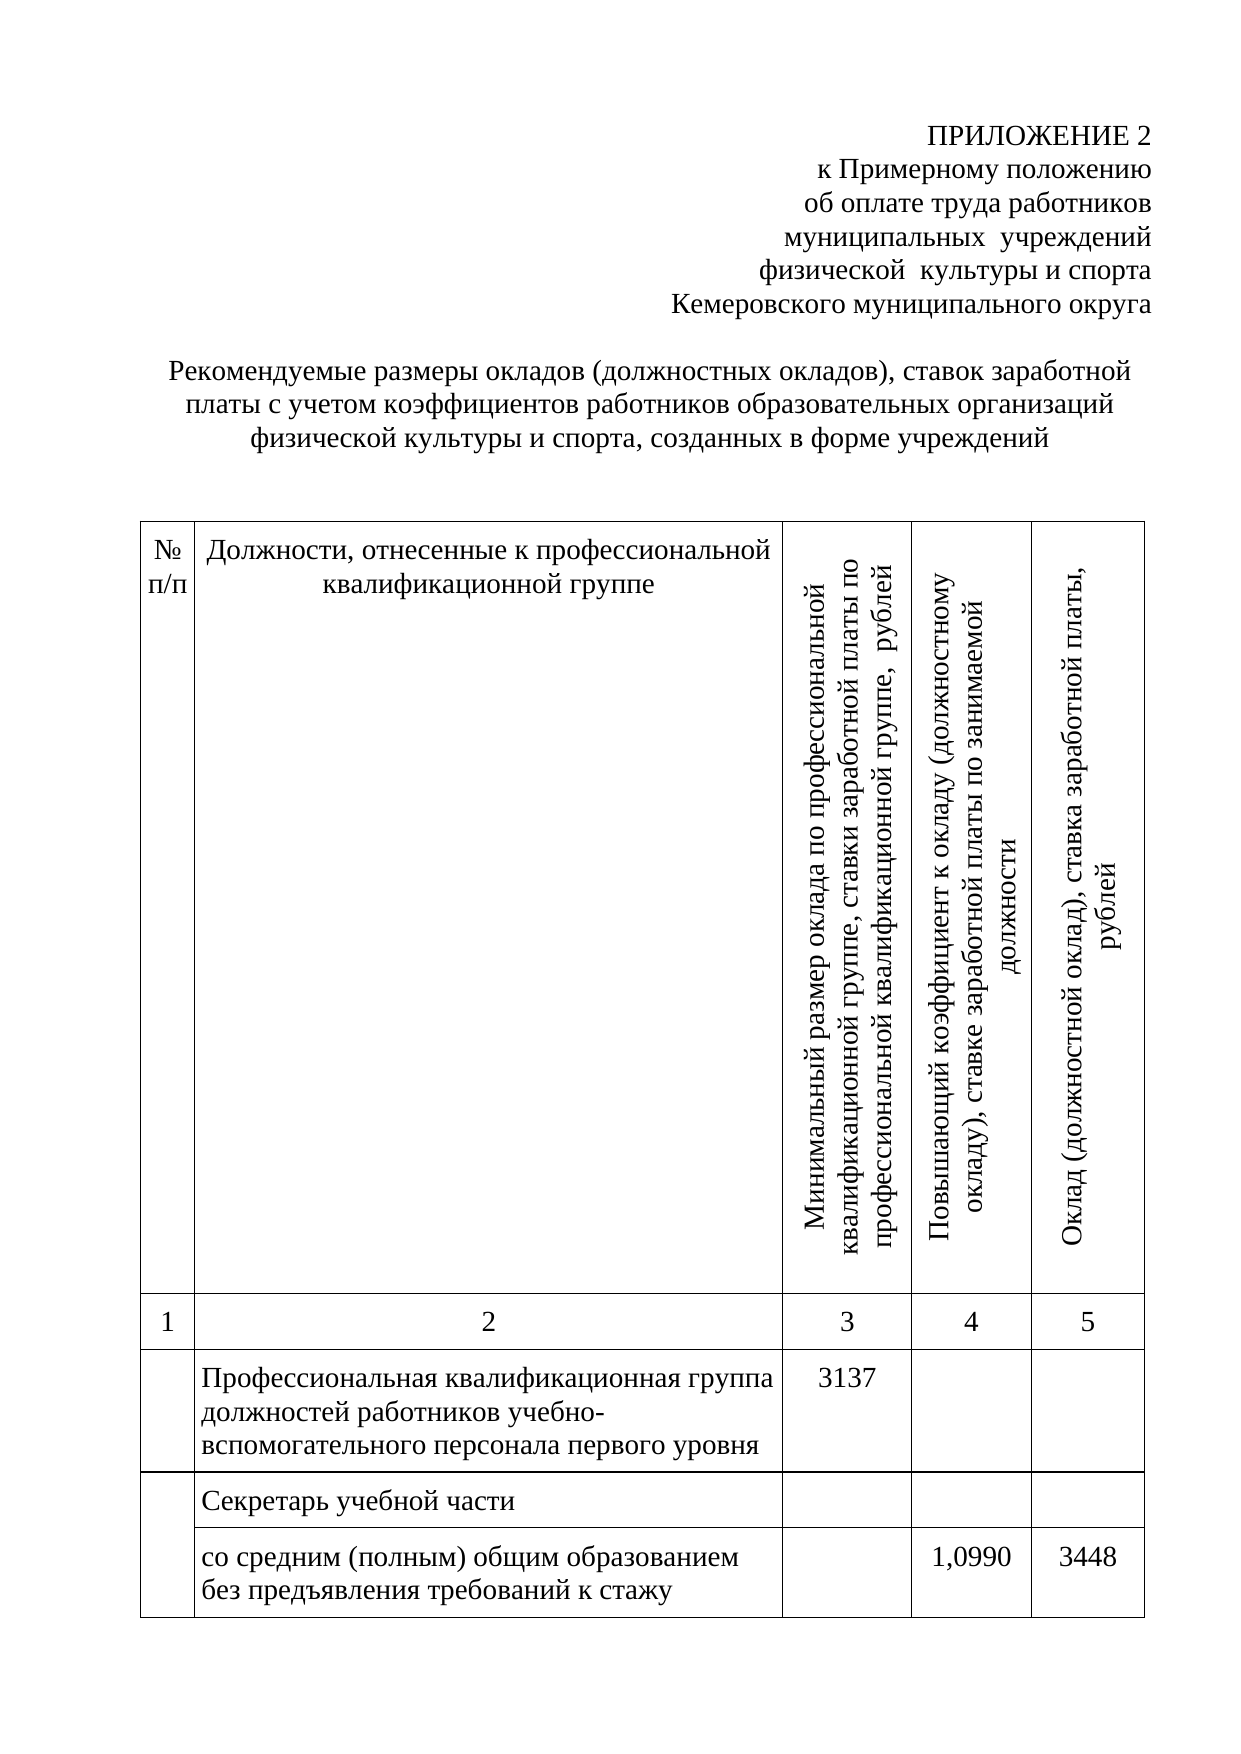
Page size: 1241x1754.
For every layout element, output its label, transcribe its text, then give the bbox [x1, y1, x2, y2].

text Рекомендуемые размеры окладов (должностных окладов), ставок заработной платы с учетом коэффициентов работников образовательных организаций физической культуры и спорта, созданных в форме учреждений [148, 353, 1152, 453]
table_header Оклад (должностной оклад), ставка заработной платы, рублей [1032, 522, 1144, 1293]
text Кемеровского муниципального округа [148, 286, 1152, 319]
table_cell [141, 1473, 194, 1617]
table_cell Профессиональная квалификационная группа должностей работников учебно-вспомогательного персонала первого уровня [195, 1350, 782, 1471]
table_cell 1 [141, 1294, 194, 1348]
text об оплате труда работников [148, 185, 1152, 219]
table_header Должности, отнесенные к профессиональной квалификационной группе [195, 522, 782, 1293]
text ПРИЛОЖЕНИЕ 2 [148, 118, 1152, 152]
table_cell [1032, 1473, 1144, 1527]
table_cell [783, 1473, 911, 1527]
table_cell [912, 1473, 1031, 1527]
table_cell Секретарь учебной части [195, 1473, 782, 1527]
table_cell [783, 1528, 911, 1617]
table_cell 5 [1032, 1294, 1144, 1348]
table_cell 3448 [1032, 1528, 1144, 1617]
table_cell 4 [912, 1294, 1031, 1348]
table_cell [912, 1350, 1031, 1471]
table_cell 1,0990 [912, 1528, 1031, 1617]
table_header Повышающий коэффициент к окладу (должностному окладу), ставке заработной платы по занимаемой должности [912, 522, 1031, 1293]
table_cell 3137 [783, 1350, 911, 1471]
table_cell [1032, 1350, 1144, 1471]
text к Примерному положению [148, 152, 1152, 185]
text физической культуры и спорта [148, 252, 1152, 286]
table_cell [141, 1350, 194, 1471]
table_header № п/п [141, 522, 194, 1293]
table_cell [195, 1528, 782, 1617]
table_cell 3 [783, 1294, 911, 1348]
table_cell 2 [195, 1294, 782, 1348]
text муниципальных учреждений [148, 219, 1152, 252]
table_header Минимальный размер оклада по профессиональной квалификационной группе, ставки заработной платы по профессиональной квалификационной группе, рублей [783, 522, 911, 1293]
